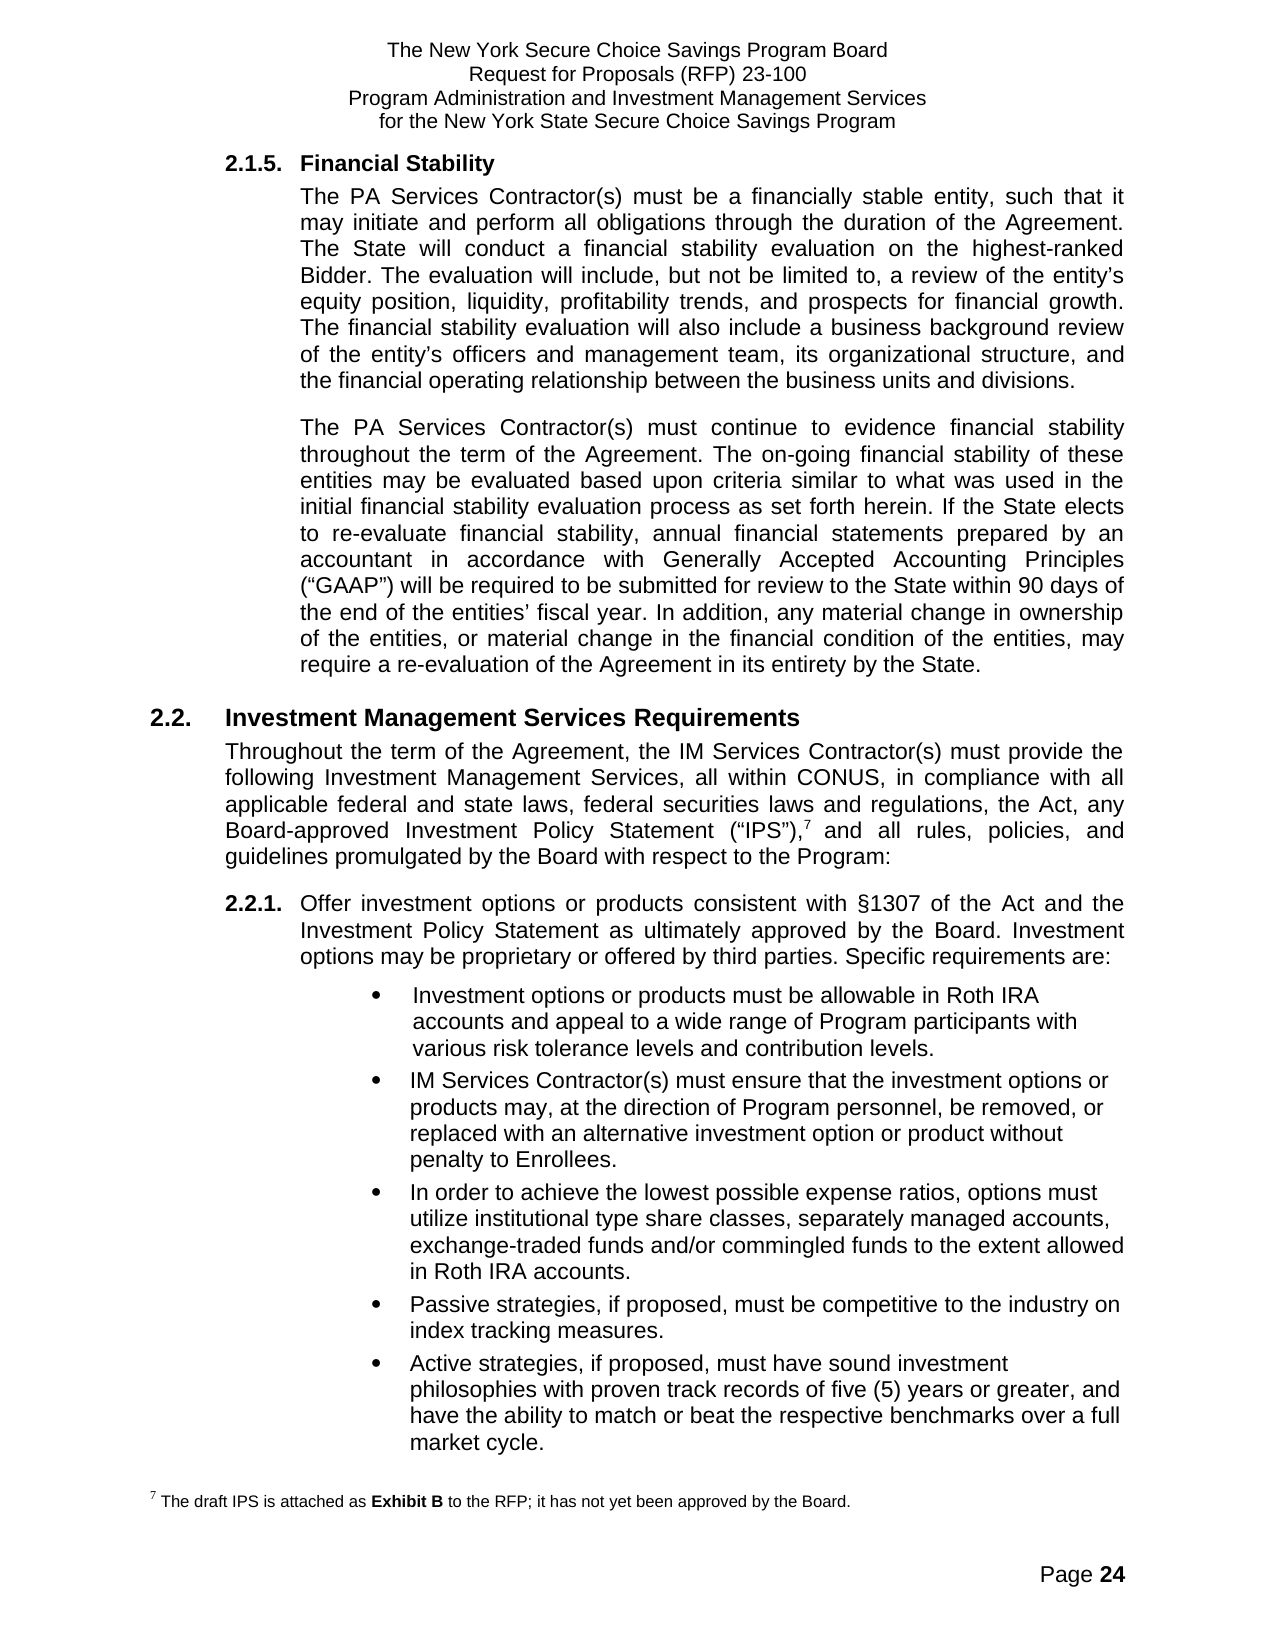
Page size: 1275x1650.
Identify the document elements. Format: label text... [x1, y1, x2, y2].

text The PA Services Contractor(s) must be a financially stable entity, such that it may initiate and perform all obligations through the duration of the Agreement. The State will conduct a financial stability evaluation on the highest-ranked Bidder. The evaluation will include, but not be limited to, a review of the entity’s equity position, liquidity, profitability trends, and prospects for financial growth. The financial stability evaluation will also include a business background review of the entity’s officers and management team, its organizational structure, and the financial operating relationship between the business units and divisions. [300, 183, 1125, 393]
text Throughout the term of the Agreement, the IM Services Contractor(s) must provide the following Investment Management Services, all within CONUS, in compliance with all applicable federal and state laws, federal securities laws and regulations, the Act, any Board-approved Investment Policy Statement (“IPS”), and all rules, policies, and guidelines promulgated by the Board with respect to the Program: [225, 738, 1125, 869]
list Active strategies, if proposed, must have sound investment philosophies with proven track records of five (5) years or greater, and have the ability to match or beat the respective benchmarks over a full market cycle. [372, 1349, 1125, 1455]
text Financial Stability [225, 150, 1125, 176]
list Passive strategies, if proposed, must be competitive to the industry on index tracking measures. [372, 1291, 1125, 1343]
list Investment options or products must be allowable in Roth IRA accounts and appeal to a wide range of Program participants with various risk tolerance levels and contribution levels. [372, 982, 1125, 1061]
list IM Services Contractor(s) must ensure that the investment options or products may, at the direction of Program personnel, be removed, or replaced with an alternative investment option or product without penalty to Enrollees. [372, 1067, 1125, 1173]
text The PA Services Contractor(s) must continue to evidence financial stability throughout the term of the Agreement. The on-going financial stability of these entities may be evaluated based upon criteria similar to what was used in the initial financial stability evaluation process as set forth herein. If the State elects to re-evaluate financial stability, annual financial statements prepared by an accountant in accordance with Generally Accepted Accounting Principles (“GAAP”) will be required to be submitted for review to the State within 90 days of the end of the entities’ fiscal year. In addition, any material change in ownership of the entities, or material change in the financial condition of the entities, may require a re-evaluation of the Agreement in its entirety by the State. [300, 414, 1125, 678]
list Offer investment options or products consistent with §1307 of the Act and the Investment Policy Statement as ultimately approved by the Board. Investment options may be proprietary or offered by third parties. Specific requirements are: [225, 890, 1125, 969]
list In order to achieve the lowest possible expense ratios, options must utilize institutional type share classes, separately managed accounts, exchange-traded funds and/or commingled funds to the extent allowed in Roth IRA accounts. [372, 1179, 1125, 1284]
text Investment Management Services Requirements [150, 703, 1125, 732]
